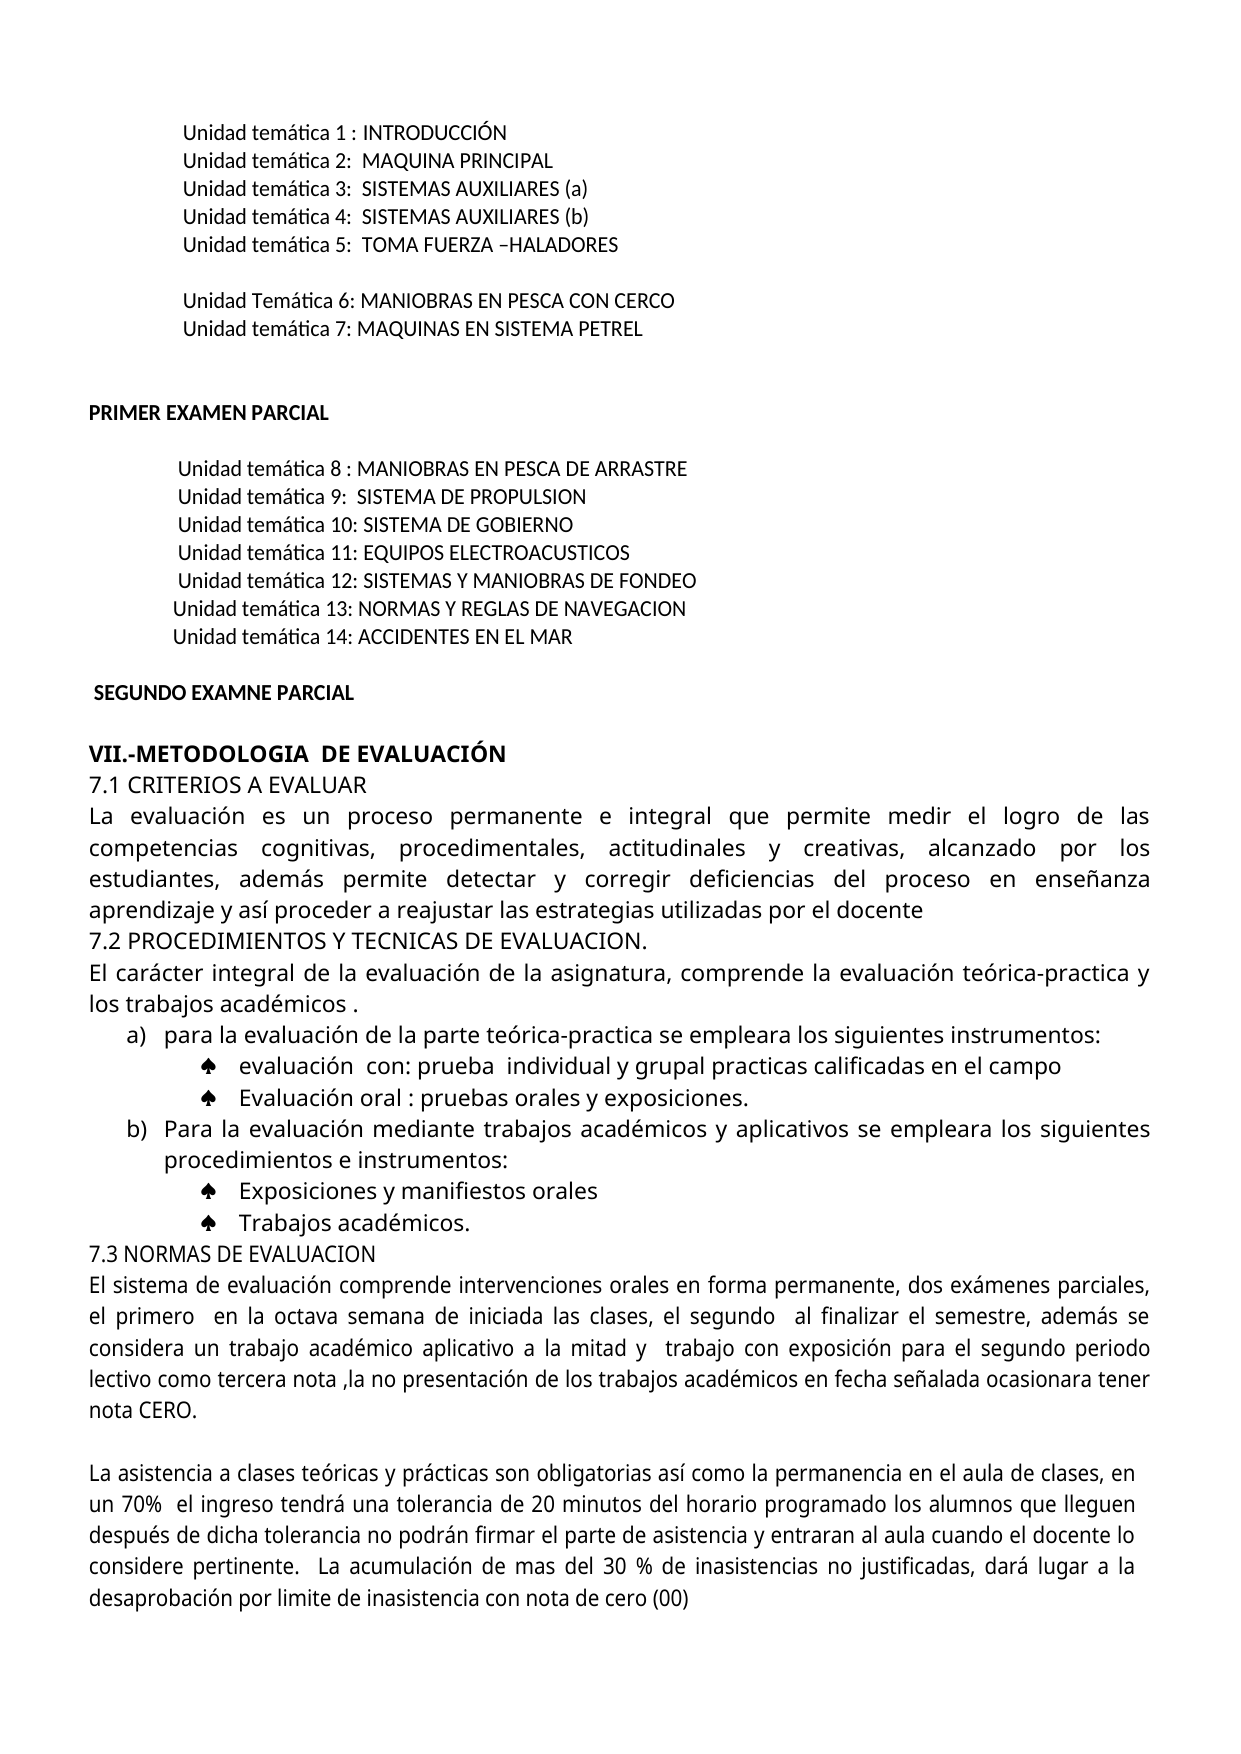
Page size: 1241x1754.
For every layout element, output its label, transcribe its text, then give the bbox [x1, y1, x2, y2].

list Evaluación oral : pruebas orales y exposiciones. [201, 1082, 1152, 1113]
text PRIMER EXAMEN PARCIAL [89, 398, 1152, 426]
text 7.2 PROCEDIMIENTOS Y TECNICAS DE EVALUACION. [89, 925, 1152, 957]
text Unidad temática 9: SISTEMA DE PROPULSION [89, 482, 1152, 510]
list evaluación con: prueba individual y grupal practicas calificadas en el campo [201, 1050, 1152, 1082]
text Unidad temática 14: ACCIDENTES EN EL MAR [89, 622, 1152, 651]
text El sistema de evaluación comprende intervenciones orales en forma permanente, dos exámenes parciales, el primero en la octava semana de iniciada las clases, el segundo al finalizar el semestre, además se considera un trabajo académico aplicativo a la mitad y trabajo con exposición para el segundo periodo lectivo como tercera nota ,la no presentación de los trabajos académicos en fecha señalada ocasionara tener nota CERO. [89, 1269, 1152, 1425]
text 7.3 NORMAS DE EVALUACION [89, 1238, 1152, 1269]
text Unidad temática 12: SISTEMAS Y MANIOBRAS DE FONDEO [89, 566, 1152, 594]
list Exposiciones y manifiestos orales [201, 1175, 1152, 1207]
text Unidad temática 7: MAQUINAS EN SISTEMA PETREL [89, 314, 1152, 342]
text Unidad temática 2: MAQUINA PRINCIPAL [89, 146, 1152, 174]
text Unidad temática 11: EQUIPOS ELECTROACUSTICOS [89, 538, 1152, 566]
list Para la evaluación mediante trabajos académicos y aplicativos se empleara los siguientes procedimientos e instrumentos: [126, 1113, 1152, 1175]
text Unidad temática 4: SISTEMAS AUXILIARES (b) [89, 202, 1152, 230]
text Unidad Temática 6: MANIOBRAS EN PESCA CON CERCO [89, 286, 1152, 314]
text Unidad temática 3: SISTEMAS AUXILIARES (a) [89, 174, 1152, 202]
text El carácter integral de la evaluación de la asignatura, comprende la evaluación teórica-practica y los trabajos académicos . [89, 957, 1152, 1019]
list para la evaluación de la parte teórica-practica se empleara los siguientes instrumentos: [126, 1019, 1152, 1050]
text VII.-METODOLOGIA DE EVALUACIÓN [89, 738, 1152, 769]
text Unidad temática 5: TOMA FUERZA –HALADORES [89, 230, 1152, 258]
text La evaluación es un proceso permanente e integral que permite medir el logro de las competencias cognitivas, procedimentales, actitudinales y creativas, alcanzado por los estudiantes, además permite detectar y corregir deficiencias del proceso en enseñanza aprendizaje y así proceder a reajustar las estrategias utilizadas por el docente [89, 800, 1152, 925]
text Unidad temática 13: NORMAS Y REGLAS DE NAVEGACION [89, 594, 1152, 622]
text SEGUNDO EXAMNE PARCIAL [89, 651, 1152, 707]
text La asistencia a clases teóricas y prácticas son obligatorias así como la permanencia en el aula de clases, en un 70% el ingreso tendrá una tolerancia de 20 minutos del horario programado los alumnos que lleguen después de dicha tolerancia no podrán firmar el parte de asistencia y entraran al aula cuando el docente lo considere pertinente. La acumulación de mas del 30 % de inasistencias no justificadas, dará lugar a la desaprobación por limite de inasistencia con nota de cero (00) [89, 1457, 1137, 1613]
text Unidad temática 10: SISTEMA DE GOBIERNO [89, 510, 1152, 538]
text 7.1 CRITERIOS A EVALUAR [89, 769, 1152, 800]
text Unidad temática 8 : MANIOBRAS EN PESCA DE ARRASTRE [89, 454, 1152, 482]
text Unidad temática 1 : INTRODUCCIÓN [89, 118, 1152, 146]
list Trabajos académicos. [201, 1207, 1152, 1238]
